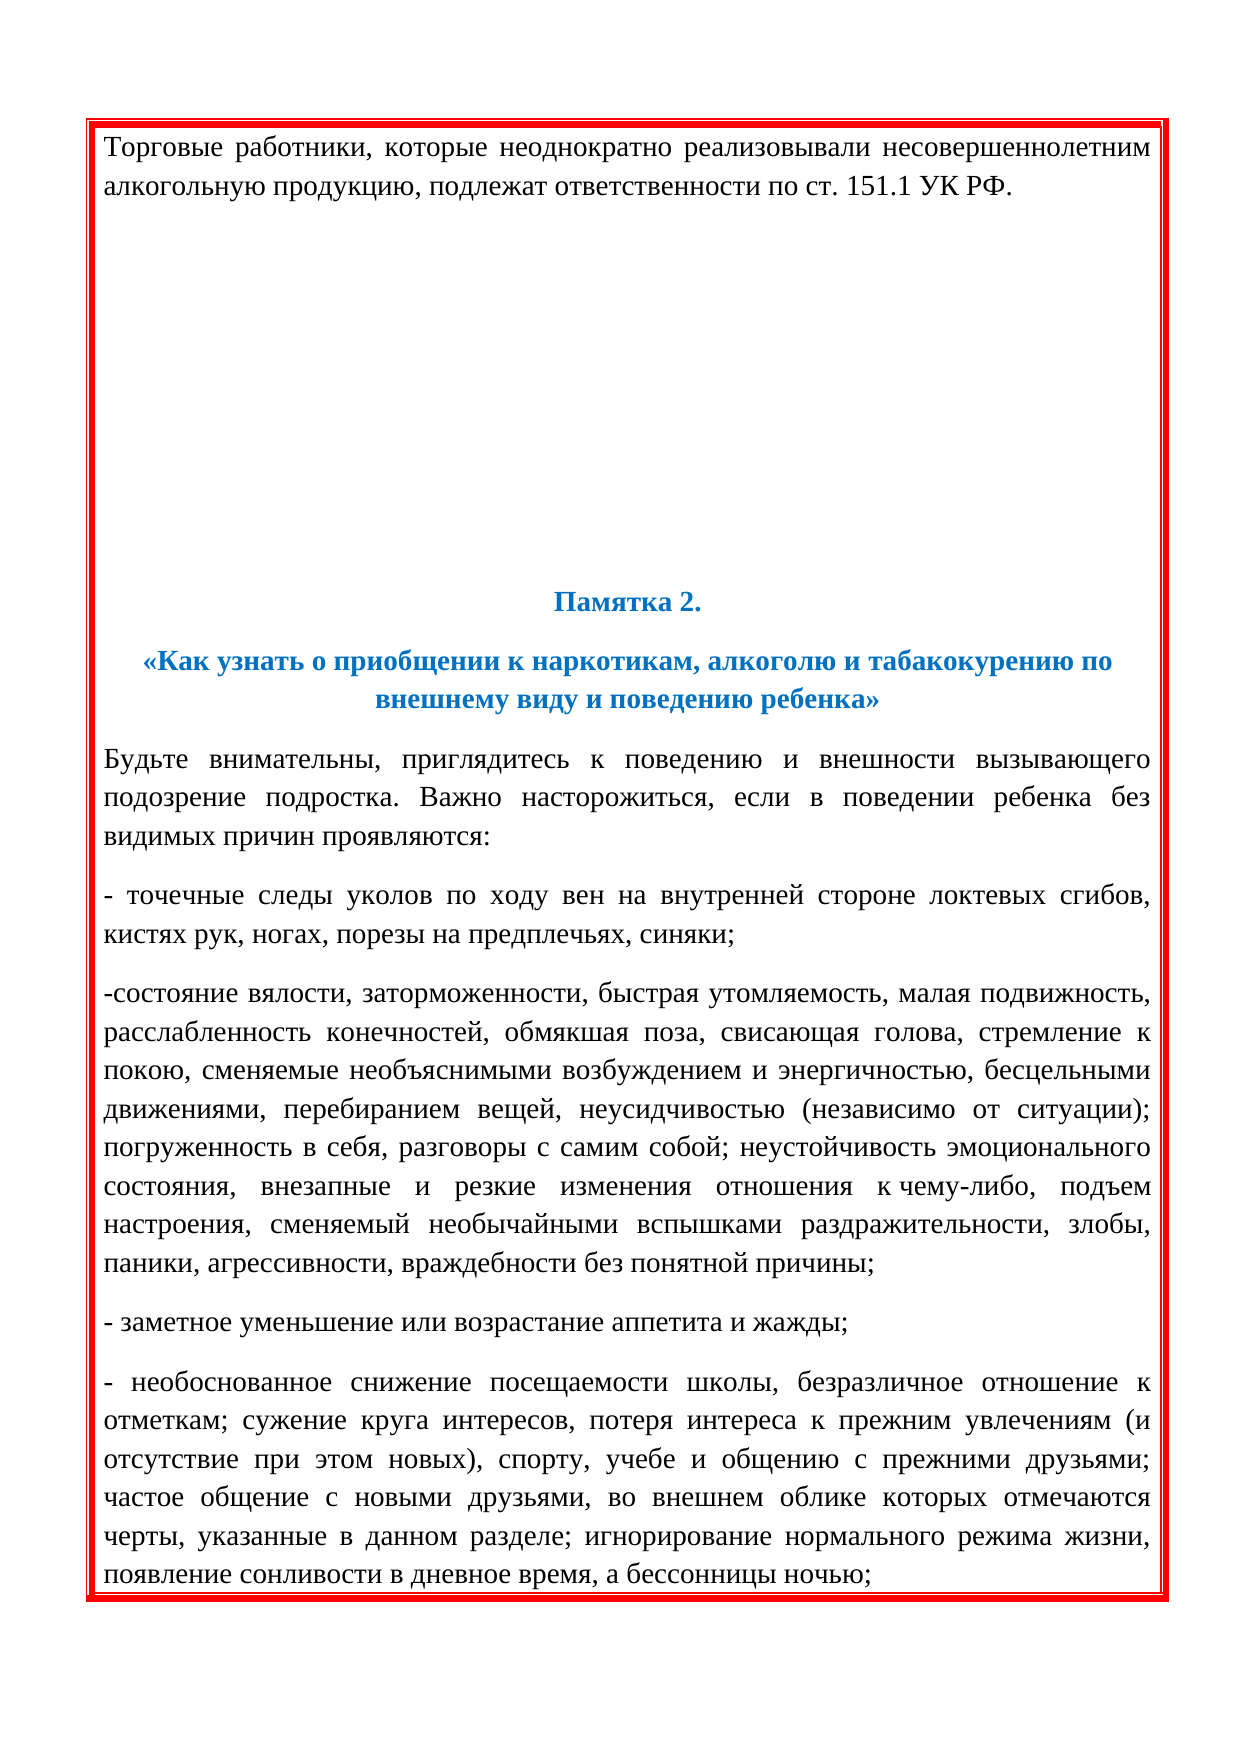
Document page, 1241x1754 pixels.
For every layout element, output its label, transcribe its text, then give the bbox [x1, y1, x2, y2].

text - точечные следы уколов по ходу вен на внутренней стороне локтевых сгибов, кистях рук, ногах, порезы на предплечьях, синяки; [95, 866, 1160, 949]
text «Как узнать о приобщении к наркотикам, алкоголю и табакокурению по внешнему виду и поведению ребенка» [95, 632, 1160, 715]
text - заметное уменьшение или возрастание аппетита и жажды; [95, 1293, 1160, 1338]
text - необоснованное снижение посещаемости школы, безразличное отношение к отметкам; сужение круга интересов, потеря интереса к прежним увлечениям (и отсутствие при этом новых), спорту, учебе и общению с прежними друзьями; частое общение с новыми друзьями, во внешнем облике которых отмечаются черты, указанные в данном разделе; игнорирование нормального режима жизни, появление сонливости в дневное время, а бессонницы ночью; [95, 1352, 1160, 1592]
text Будьте внимательны, приглядитесь к поведению и внешности вызывающего подозрение подростка. Важно насторожиться, если в поведении ребенка без видимых причин проявляются: [95, 729, 1160, 852]
text Памятка 2. [95, 572, 1160, 617]
text Торговые работники, которые неоднократно реализовывали несовершеннолетним алкогольную продукцию, подлежат ответственности по ст. 151.1 УК РФ. [95, 128, 1160, 202]
text -состояние вялости, заторможенности, быстрая утомляемость, малая подвижность, расслабленность конечностей, обмякшая поза, свисающая голова, стремление к покою, сменяемые необъяснимыми возбуждением и энергичностью, бесцельными движениями, перебиранием вещей, неусидчивостью (независимо от ситуации); погруженность в себя, разговоры с самим собой; неустойчивость эмоционального состояния, внезапные и резкие изменения отношения к чему-либо, подъем настроения, сменяемый необычайными вспышками раздражительности, злобы, паники, агрессивности, враждебности без понятной причины; [95, 964, 1160, 1279]
